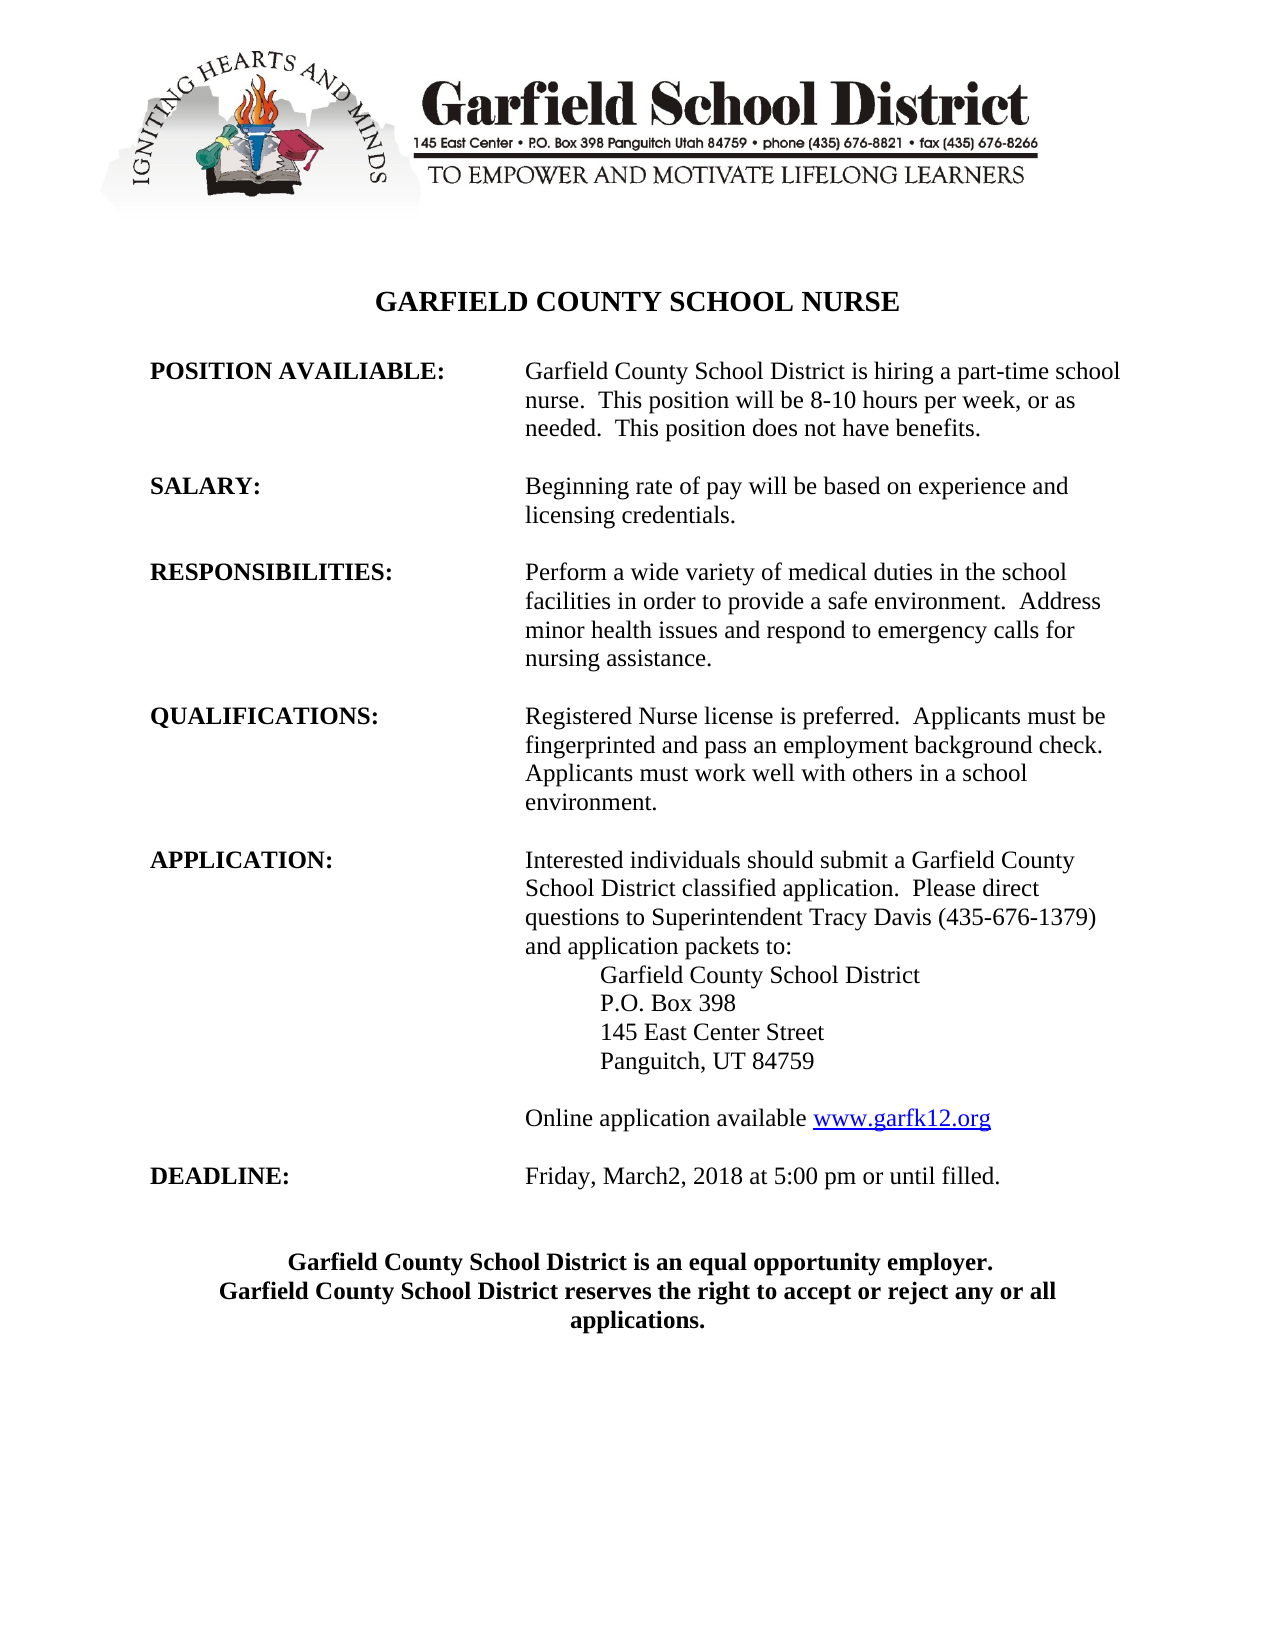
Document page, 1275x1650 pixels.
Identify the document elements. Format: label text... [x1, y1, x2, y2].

text SALARY: Beginning rate of pay will be based on experience and licensing credentials. [150, 471, 1125, 528]
text APPLICATION: Interested individuals should submit a Garfield County School District classified application. Please direct questions to Superintendent Tracy Davis (435-676-1379) and application packets to: [150, 845, 1125, 960]
text DEADLINE: Friday, March2, 2018 at 5:00 pm or until filled. [150, 1161, 1125, 1190]
text Garfield County School District [450, 960, 1125, 988]
text P.O. Box 398 [450, 988, 1125, 1017]
text Garfield County School District is an equal opportunity employer. [150, 1247, 1125, 1276]
picture [100, 51, 1038, 261]
text RESPONSIBILITIES: Perform a wide variety of medical duties in the school facilities in order to provide a safe environment. Address minor health issues and respond to emergency calls for nursing assistance. [150, 557, 1125, 672]
text POSITION AVAILIABLE: Garfield County School District is hiring a part-time school nurse. This position will be 8-10 hours per week, or as needed. This position does not have benefits. [150, 356, 1125, 442]
text QUALIFICATIONS: Registered Nurse license is preferred. Applicants must be fingerprinted and pass an employment background check. Applicants must work well with others in a school environment. [150, 701, 1125, 816]
text 145 East Center Street [525, 1017, 1125, 1046]
text Garfield County School District reserves the right to accept or reject any or all applications. [150, 1276, 1125, 1333]
text Online application available www.garfk12.org [450, 1103, 1125, 1132]
text Panguitch, UT 84759 [525, 1046, 1125, 1075]
text GARFIELD COUNTY SCHOOL NURSE [150, 217, 1125, 318]
